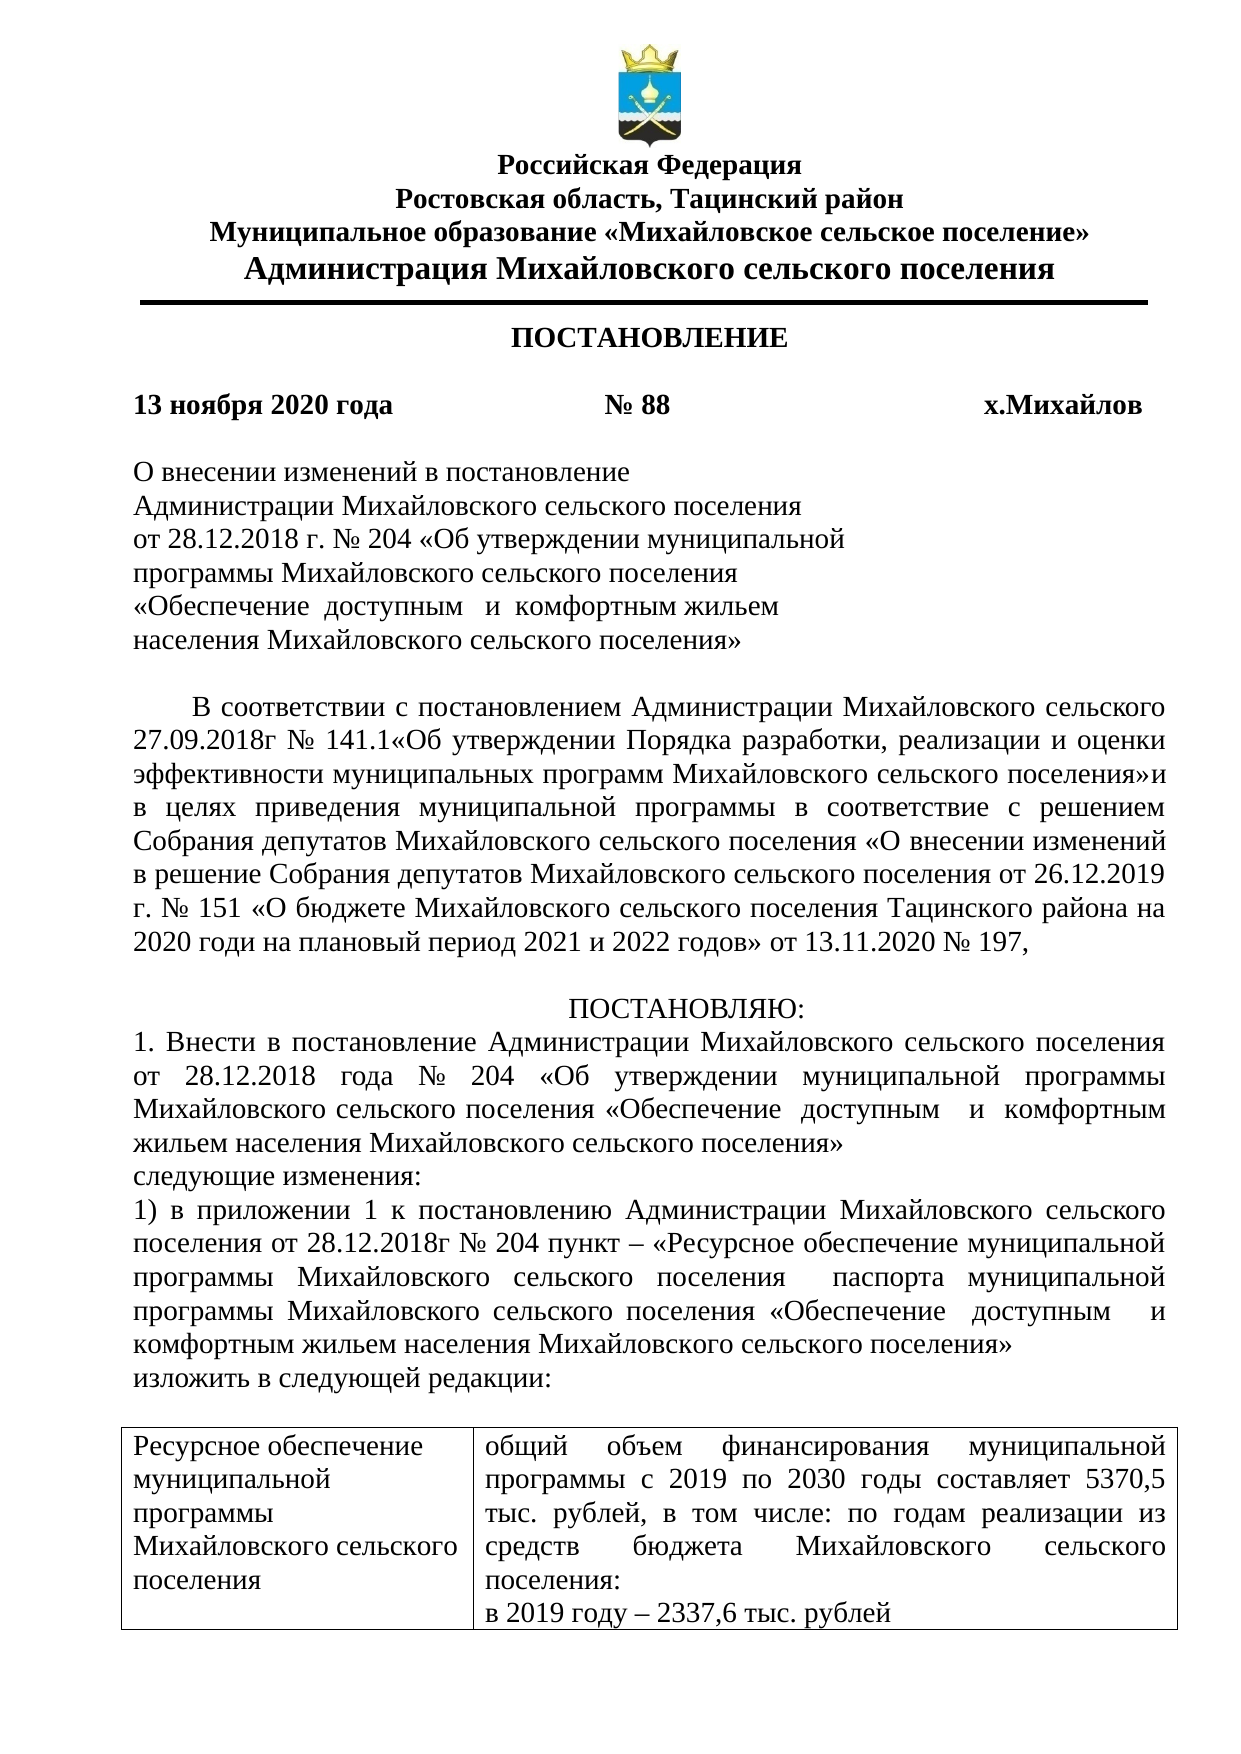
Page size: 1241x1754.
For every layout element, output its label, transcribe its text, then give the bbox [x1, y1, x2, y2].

text от 28.12.2018 г. № 204 «Об утверждении муниципальной программы Михайловского сельского поселения [133, 521, 1166, 588]
picture [618, 44, 681, 148]
text ПОСТАНОВЛЕНИЕ [133, 320, 1166, 353]
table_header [122, 1428, 473, 1629]
text Российская Федерация [133, 147, 1166, 181]
text Муниципальное образование «Михайловское сельское поселение» [133, 214, 1166, 248]
text Администрация Михайловского сельского поселения [133, 248, 1166, 286]
list следующие изменения: [133, 1158, 1166, 1192]
text 13 ноября 2020 года № 88 х.Михайлов [133, 387, 1166, 421]
text населения Михайловского сельского поселения» [133, 622, 1166, 655]
text 1) в приложении 1 к постановлению Администрации Михайловского сельского поселения от 28.12.2018г № 204 пункт – «Ресурсное обеспечение муниципальной программы Михайловского сельского поселения паспорта муниципальной программы Михайловского сельского поселения «Обеспечение доступным и комфортным жильем населения Михайловского сельского поселения» [133, 1192, 1166, 1360]
text В соответствии с постановлением Администрации Михайловского сельского 27.09.2018г № 141.1«Об утверждении Порядка разработки, реализации и оценки эффективности муниципальных программ Михайловского сельского поселения»и в целях приведения муниципальной программы в соответствие с решением Собрания депутатов Михайловского сельского поселения «О внесении изменений в решение Собрания депутатов Михайловского сельского поселения от 26.12.2019 г. № 151 «О бюджете Михайловского сельского поселения Тацинского района на 2020 годи на плановый период 2021 и 2022 годов» от 13.11.2020 № 197, [133, 689, 1166, 957]
text 1. Внести в постановление Администрации Михайловского сельского поселения от 28.12.2018 года № 204 «Об утверждении муниципальной программы Михайловского сельского поселения «Обеспечение доступным и комфортным жильем населения Михайловского сельского поселения» [133, 1024, 1166, 1158]
text «Обеспечение доступным и комфортным жильем [133, 588, 1166, 622]
text ПОСТАНОВЛЯЮ: [133, 991, 1166, 1024]
list изложить в следующей редакции: [133, 1360, 1166, 1393]
text Ростовская область, Тацинский район [133, 181, 1166, 214]
text Администрации Михайловского сельского поселения [133, 488, 1166, 521]
text О внесении изменений в постановление [133, 454, 1166, 488]
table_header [474, 1428, 1177, 1629]
